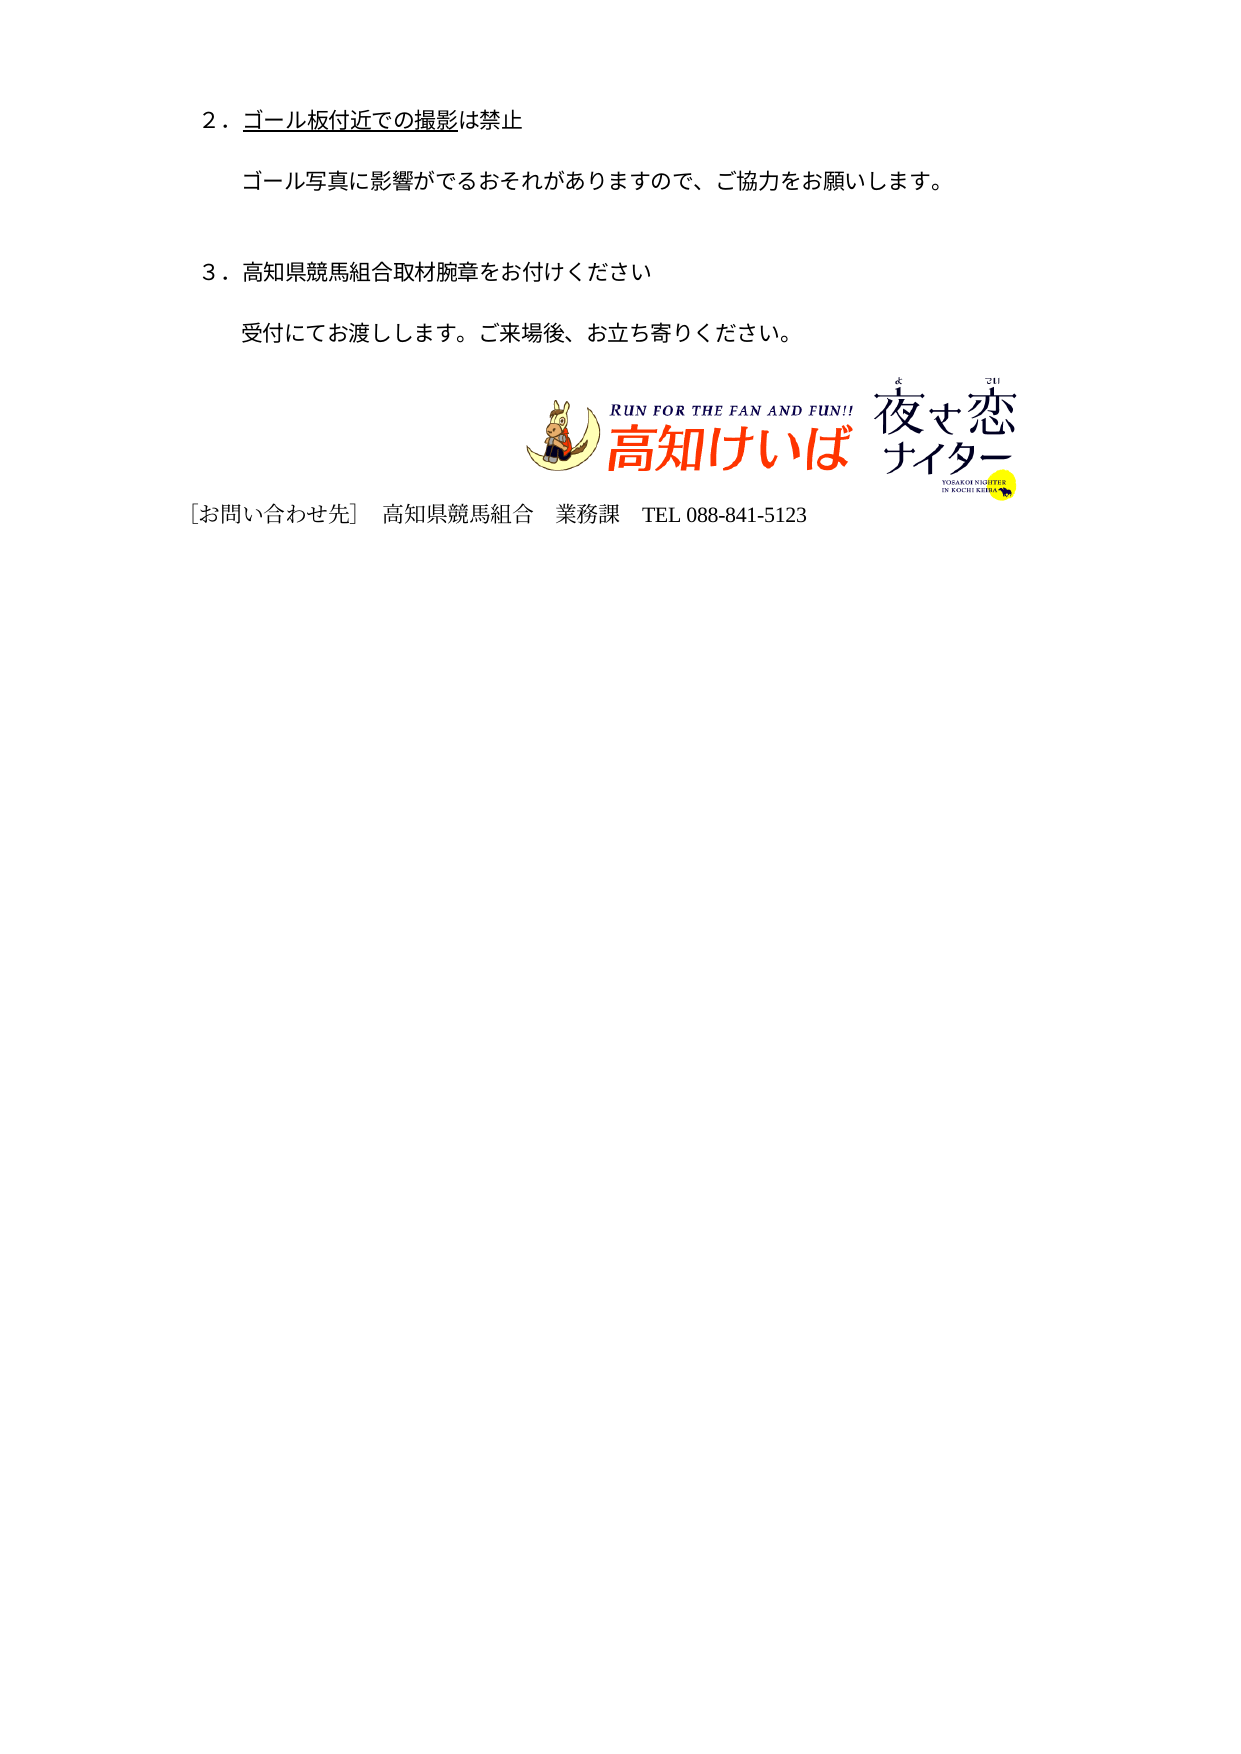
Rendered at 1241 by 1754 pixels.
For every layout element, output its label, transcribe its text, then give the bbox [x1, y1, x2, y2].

picture [874, 377, 1017, 501]
text ［お問い合わせ先］ 高知県競馬組合 業務課 TEL 088-841-5123 [177, 483, 1063, 543]
text 受付にてお渡しします。ご来場後、お立ち寄りください。 [177, 301, 1063, 362]
text ゴール写真に影響がでるおそれがありますので、ご協力をお願いします。 [177, 149, 1063, 210]
text ３．高知県競馬組合取材腕章をお付けください [177, 240, 1063, 301]
text ２．ゴール板付近での撮影は禁止 [177, 89, 1063, 149]
picture [526, 400, 853, 471]
